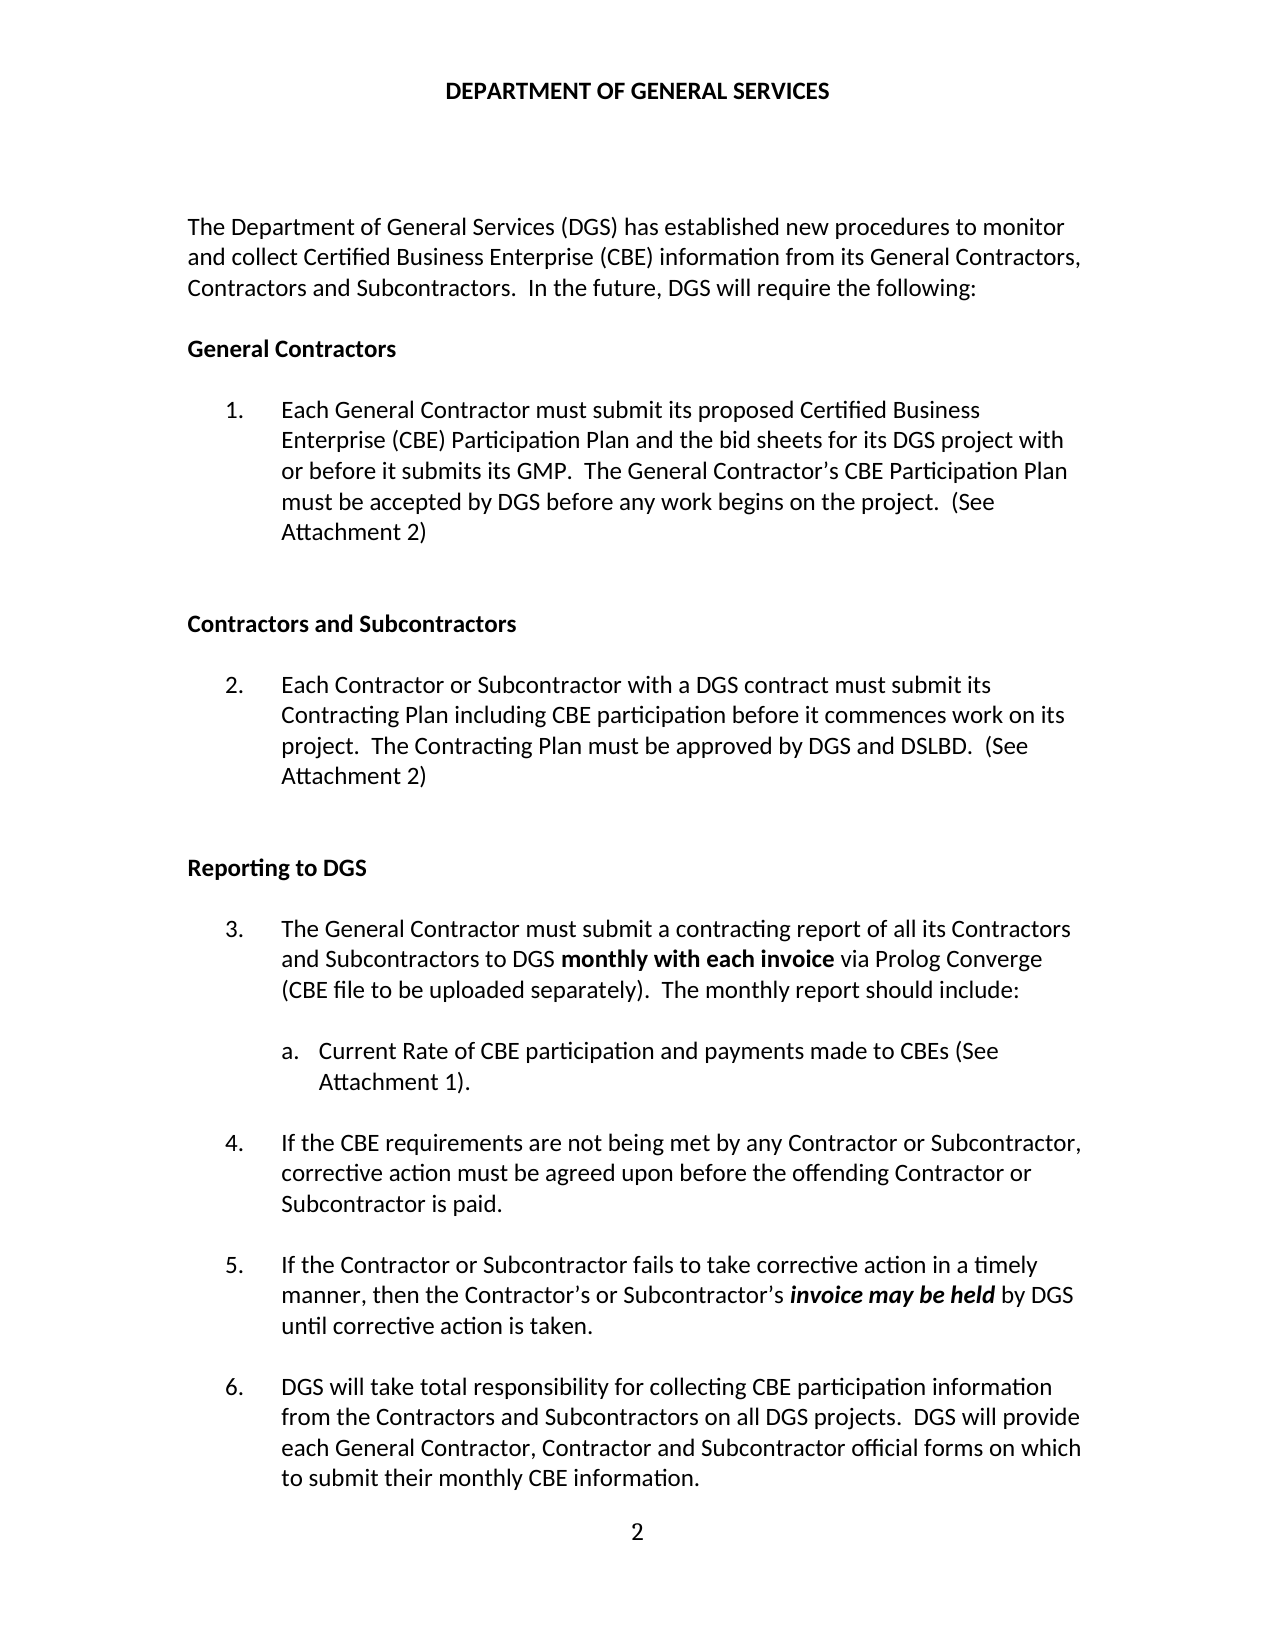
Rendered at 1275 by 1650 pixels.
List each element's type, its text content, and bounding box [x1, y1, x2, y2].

list Each Contractor or Subcontractor with a DGS contract must submit its Contracting Plan including CBE participation before it commences work on its project. The Contracting Plan must be approved by DGS and DSLBD. (See Attachment 2) [225, 669, 1087, 791]
text Contractors and Subcontractors [187, 608, 1087, 638]
list If the CBE requirements are not being met by any Contractor or Subcontractor, corrective action must be agreed upon before the offending Contractor or Subcontractor is paid. [225, 1127, 1087, 1218]
text General Contractors [187, 333, 1087, 364]
list DGS will take total responsibility for collecting CBE participation information from the Contractors and Subcontractors on all DGS projects. DGS will provide each General Contractor, Contractor and Subcontractor official forms on which to submit their monthly CBE information. [225, 1371, 1087, 1493]
text The Department of General Services (DGS) has established new procedures to monitor and collect Certified Business Enterprise (CBE) information from its General Contractors, Contractors and Subcontractors. In the future, DGS will require the following: [187, 211, 1087, 303]
text Reporting to DGS [187, 852, 1087, 882]
list Current Rate of CBE participation and payments made to CBEs (See Attachment 1). [281, 1035, 1087, 1096]
list Each General Contractor must submit its proposed Certified Business Enterprise (CBE) Participation Plan and the bid sheets for its DGS project with or before it submits its GMP. The General Contractor’s CBE Participation Plan must be accepted by DGS before any work begins on the project. (See Attachment 2) [225, 394, 1087, 547]
list The General Contractor must submit a contracting report of all its Contractors and Subcontractors to DGS monthly with each invoice via Prolog Converge (CBE file to be uploaded separately). The monthly report should include: [225, 913, 1087, 1004]
list If the Contractor or Subcontractor fails to take corrective action in a timely manner, then the Contractor’s or Subcontractor’s invoice may be held by DGS until corrective action is taken. [225, 1249, 1087, 1340]
